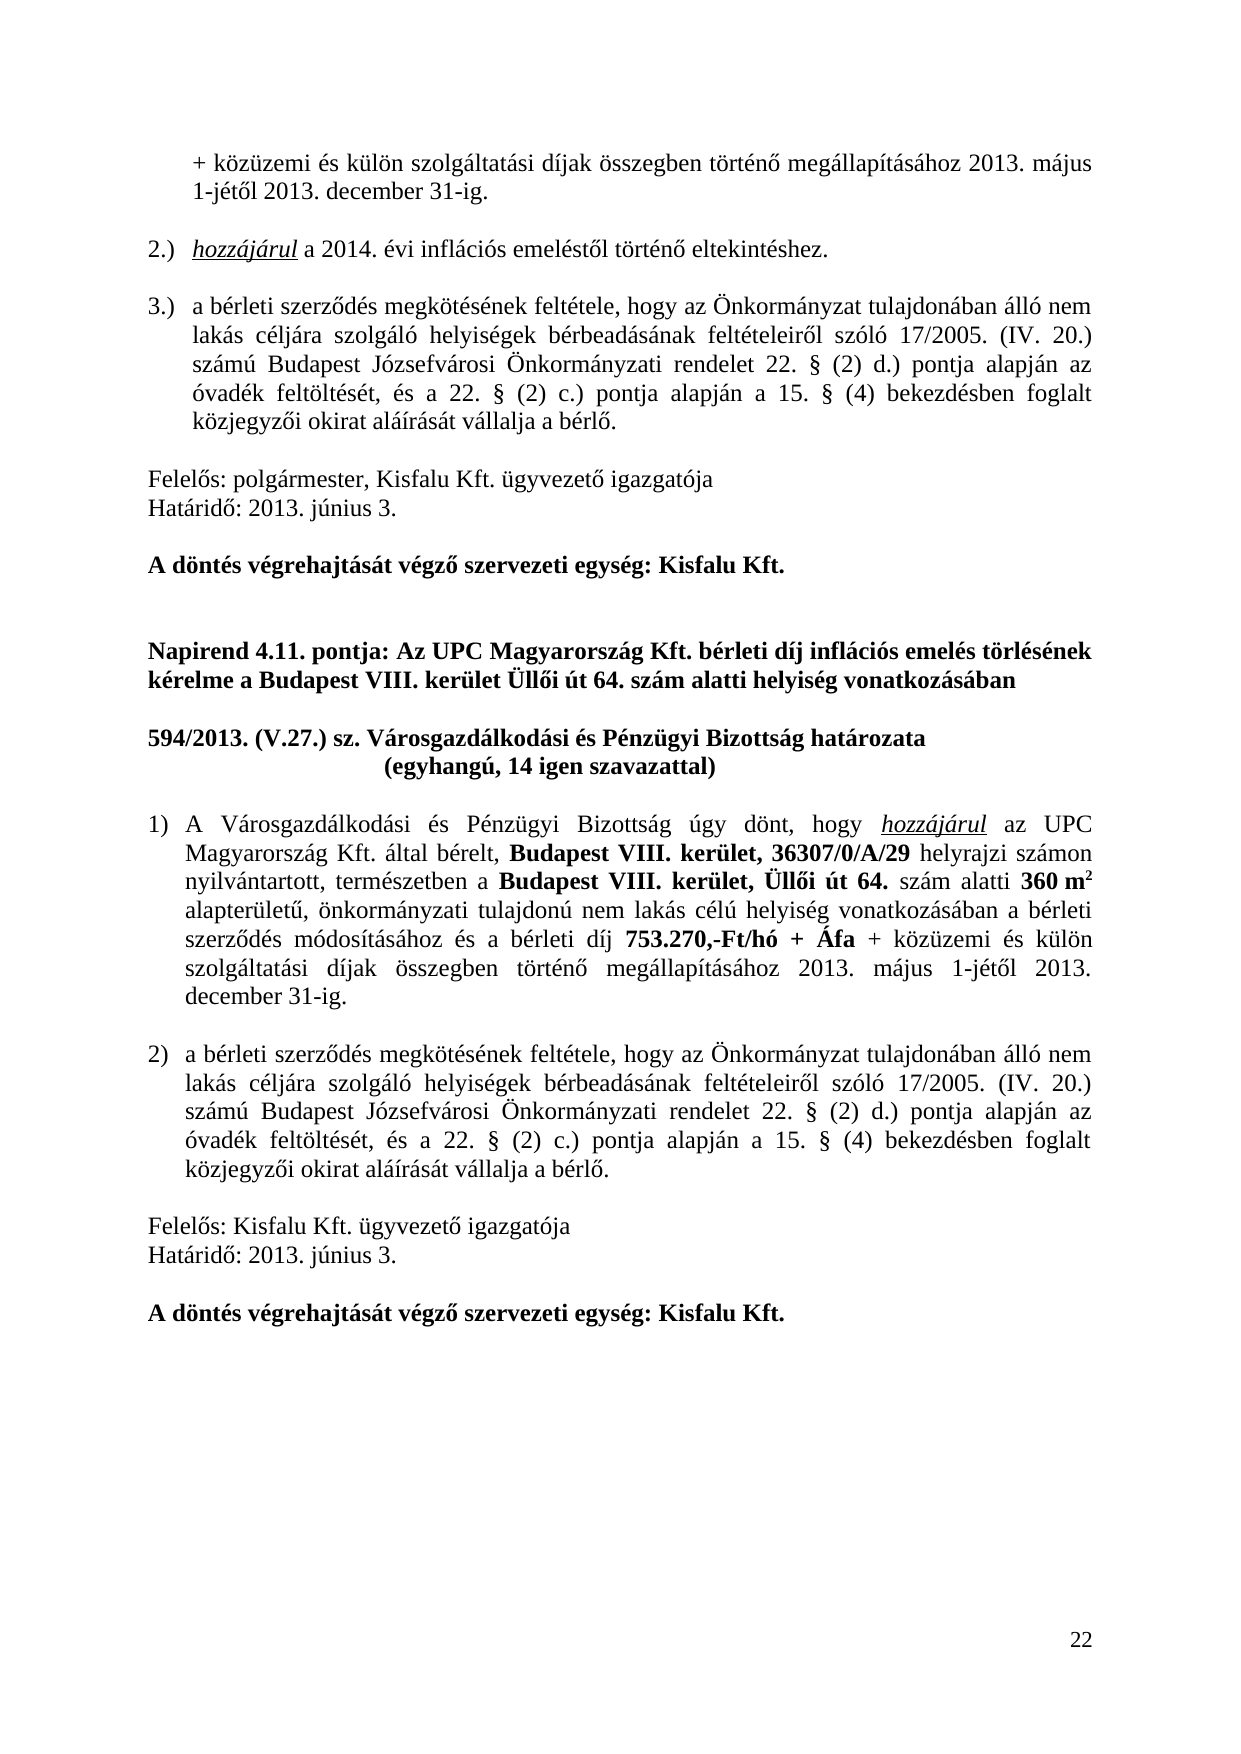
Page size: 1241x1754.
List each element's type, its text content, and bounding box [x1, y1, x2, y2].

text 594/2013. (V.27.) sz. Városgazdálkodási és Pénzügyi Bizottság határozata [148, 723, 1093, 751]
text Határidő: 2013. június 3. [148, 1240, 1093, 1269]
text Felelős: polgármester, Kisfalu Kft. ügyvezető igazgatója [148, 464, 1093, 493]
text Napirend 4.11. pontja: Az UPC Magyarország Kft. bérleti díj inflációs emelés törlésének kérelme a Budapest VIII. kerület Üllői út 64. szám alatti helyiség vonatkozásában [148, 636, 1093, 694]
text A döntés végrehajtását végző szervezeti egység: Kisfalu Kft. [148, 550, 1093, 579]
text Határidő: 2013. június 3. [148, 493, 1093, 521]
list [148, 148, 1093, 205]
text (egyhangú, 14 igen szavazattal) [148, 751, 1093, 780]
list hozzájárul a 2014. évi inflációs emeléstől történő eltekintéshez. [148, 234, 1093, 263]
list a bérleti szerződés megkötésének feltétele, hogy az Önkormányzat tulajdonában álló nem lakás céljára szolgáló helyiségek bérbeadásának feltételeiről szóló 17/2005. (IV. 20.) számú Budapest Józsefvárosi Önkormányzati rendelet 22. § (2) d.) pontja alapján az óvadék feltöltését, és a 22. § (2) c.) pontja alapján a 15. § (4) bekezdésben foglalt közjegyzői okirat aláírását vállalja a bérlő. [148, 1039, 1093, 1183]
text A döntés végrehajtását végző szervezeti egység: Kisfalu Kft. [148, 1298, 1093, 1326]
list A Városgazdálkodási és Pénzügyi Bizottság úgy dönt, hogy hozzájárul az UPC Magyarország Kft. által bérelt, Budapest VIII. kerület, 36307/0/A/29 helyrajzi számon nyilvántartott, természetben a Budapest VIII. kerület, Üllői út 64. szám alatti alapterületű, önkormányzati tulajdonú nem lakás célú helyiség vonatkozásában a bérleti szerződés módosításához és a bérleti díj 753.270,-Ft/hó + Áfa + közüzemi és külön szolgáltatási díjak összegben történő megállapításához 2013. május 1-jétől 2013. december 31-ig. [148, 809, 1093, 1010]
list a bérleti szerződés megkötésének feltétele, hogy az Önkormányzat tulajdonában álló nem lakás céljára szolgáló helyiségek bérbeadásának feltételeiről szóló 17/2005. (IV. 20.) számú Budapest Józsefvárosi Önkormányzati rendelet 22. § (2) d.) pontja alapján az óvadék feltöltését, és a 22. § (2) c.) pontja alapján a 15. § (4) bekezdésben foglalt közjegyzői okirat aláírását vállalja a bérlő. [148, 291, 1093, 435]
text Felelős: Kisfalu Kft. ügyvezető igazgatója [148, 1211, 1093, 1240]
